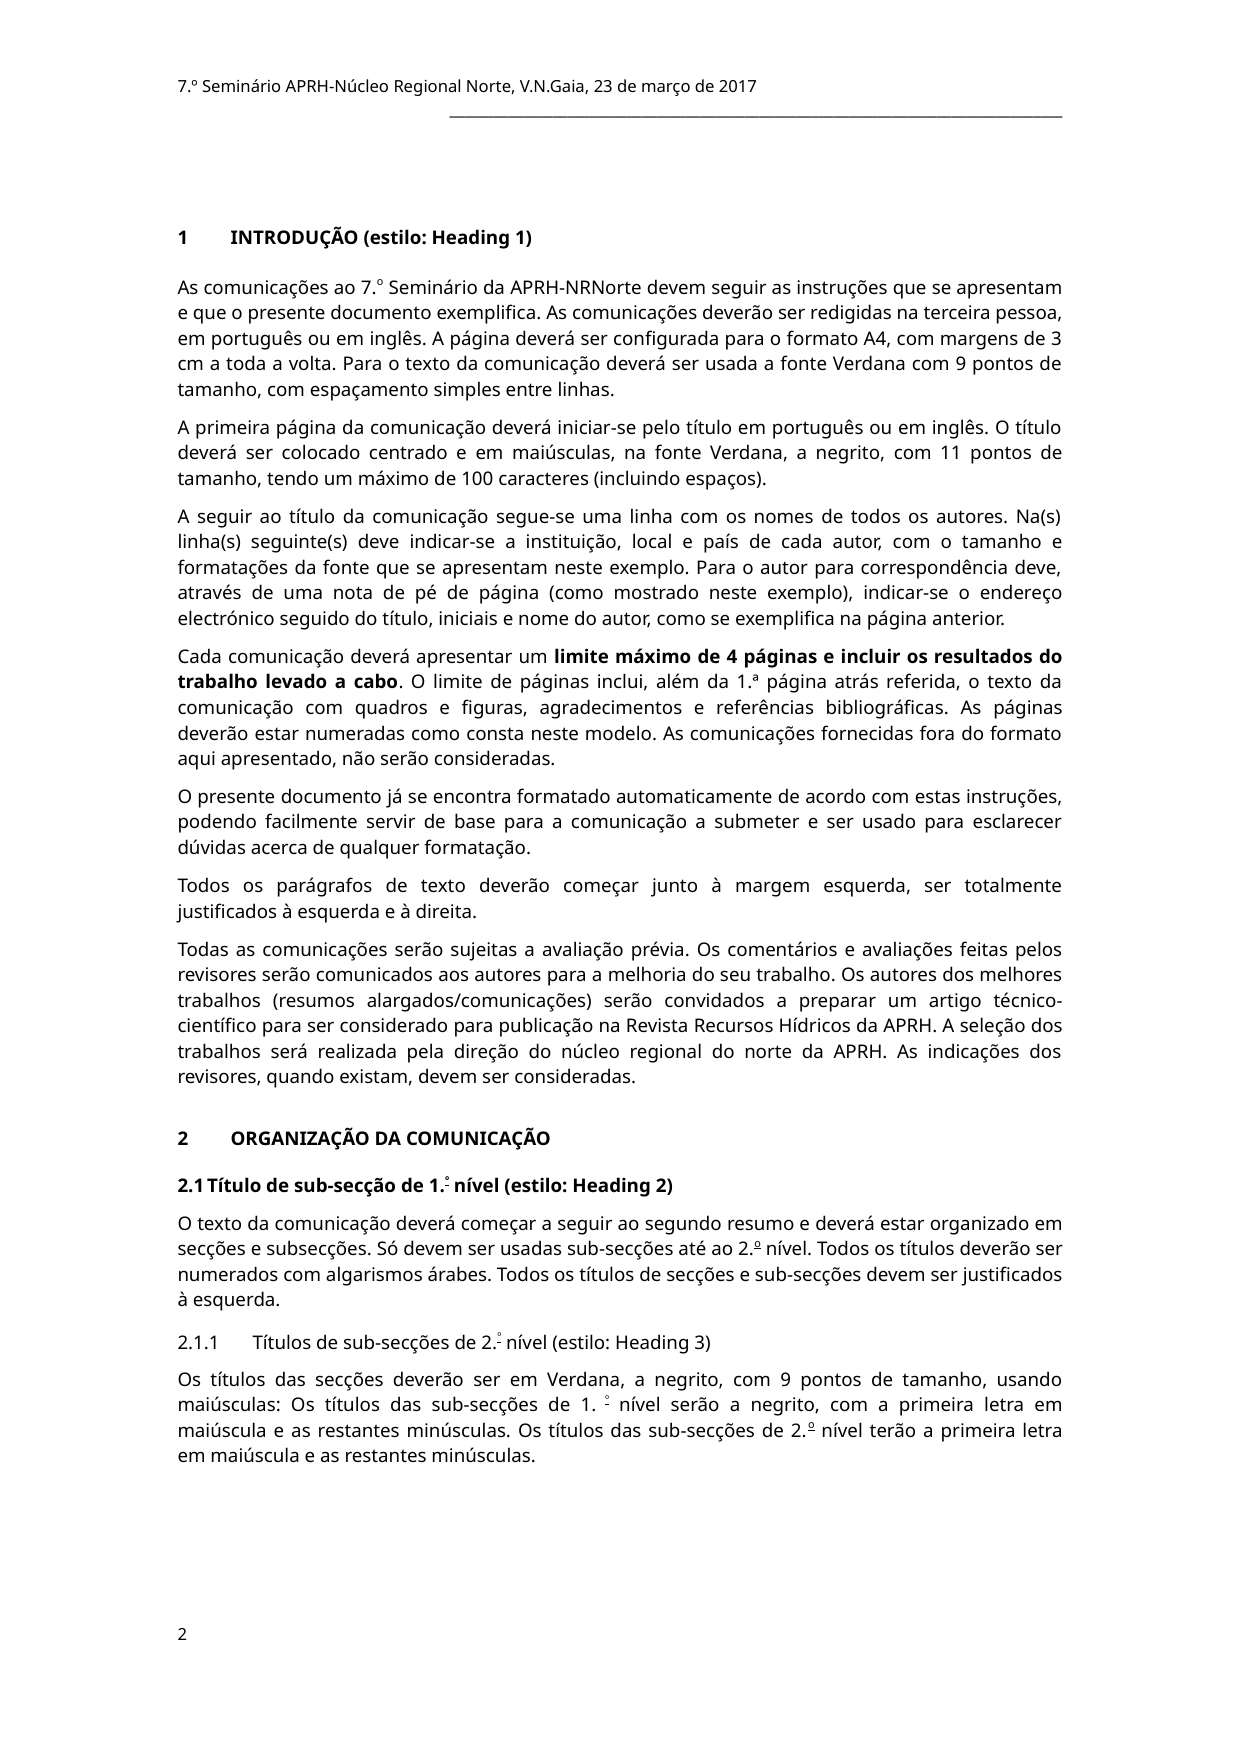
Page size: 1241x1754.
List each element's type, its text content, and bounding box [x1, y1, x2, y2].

text O presente documento já se encontra formatado automaticamente de acordo com estas instruções, podendo facilmente servir de base para a comunicação a submeter e ser usado para esclarecer dúvidas acerca de qualquer formatação. [177, 783, 1063, 860]
text A primeira página da comunicação deverá iniciar-se pelo título em português ou em inglês. O título deverá ser colocado centrado e em maiúsculas, na fonte Verdana, a negrito, com 11 pontos de tamanho, tendo um máximo de 100 caracteres (incluindo espaços). [177, 414, 1063, 491]
text A seguir ao título da comunicação segue-se uma linha com os nomes de todos os autores. Na(s) linha(s) seguinte(s) deve indicar-se a instituição, local e país de cada autor, com o tamanho e formatações da fonte que se apresentam neste exemplo. Para o autor para correspondência deve, através de uma nota de pé de página (como mostrado neste exemplo), indicar-se o endereço electrónico seguido do título, iniciais e nome do autor, como se exemplifica na página anterior. [177, 503, 1063, 631]
subtitle ORGANIZAÇÃO DA COMUNICAÇÃO [177, 1127, 1063, 1149]
subtitle Título de sub-secção de 1.º nível (estilo: Heading 2) [177, 1174, 1063, 1197]
text Todas as comunicações serão sujeitas a avaliação prévia. Os comentários e avaliações feitas pelos revisores serão comunicados aos autores para a melhoria do seu trabalho. Os autores dos melhores trabalhos (resumos alargados/comunicações) serão convidados a preparar um artigo técnico-científico para ser considerado para publicação na Revista Recursos Hídricos da APRH. A seleção dos trabalhos será realizada pela direção do núcleo regional do norte da APRH. As indicações dos revisores, quando existam, devem ser consideradas. [177, 936, 1063, 1089]
subtitle INTRODUÇÃO (estilo: Heading 1) [177, 226, 1063, 249]
text Todos os parágrafos de texto deverão começar junto à margem esquerda, ser totalmente justificados à esquerda e à direita. [177, 872, 1063, 923]
text O texto da comunicação deverá começar a seguir ao segundo resumo e deverá estar organizado em secções e subsecções. Só devem ser usadas sub-secções até ao 2.o nível. Todos os títulos deverão ser numerados com algarismos árabes. Todos os títulos de secções e sub-secções devem ser justificados à esquerda. [177, 1210, 1063, 1312]
text As comunicações ao 7.o Seminário da APRH-NRNorte devem seguir as instruções que se apresentam e que o presente documento exemplifica. As comunicações deverão ser redigidas na terceira pessoa, em português ou em inglês. A página deverá ser configurada para o formato A4, com margens de 3 cm a toda a volta. Para o texto da comunicação deverá ser usada a fonte Verdana com 9 pontos de tamanho, com espaçamento simples entre linhas. [177, 274, 1063, 402]
subtitle Títulos de sub-secções de 2.º nível (estilo: Heading 3) [177, 1331, 1063, 1354]
text Os títulos das secções deverão ser em Verdana, a negrito, com 9 pontos de tamanho, usando maiúsculas: Os títulos das sub-secções de 1. º nível serão a negrito, com a primeira letra em maiúscula e as restantes minúsculas. Os títulos das sub-secções de 2.o nível terão a primeira letra em maiúscula e as restantes minúsculas. [177, 1366, 1063, 1468]
text Cada comunicação deverá apresentar um limite máximo de 4 páginas e incluir os resultados do trabalho levado a cabo. O limite de páginas inclui, além da 1.ª página atrás referida, o texto da comunicação com quadros e figuras, agradecimentos e referências bibliográficas. As páginas deverão estar numeradas como consta neste modelo. As comunicações fornecidas fora do formato aqui apresentado, não serão consideradas. [177, 643, 1063, 771]
